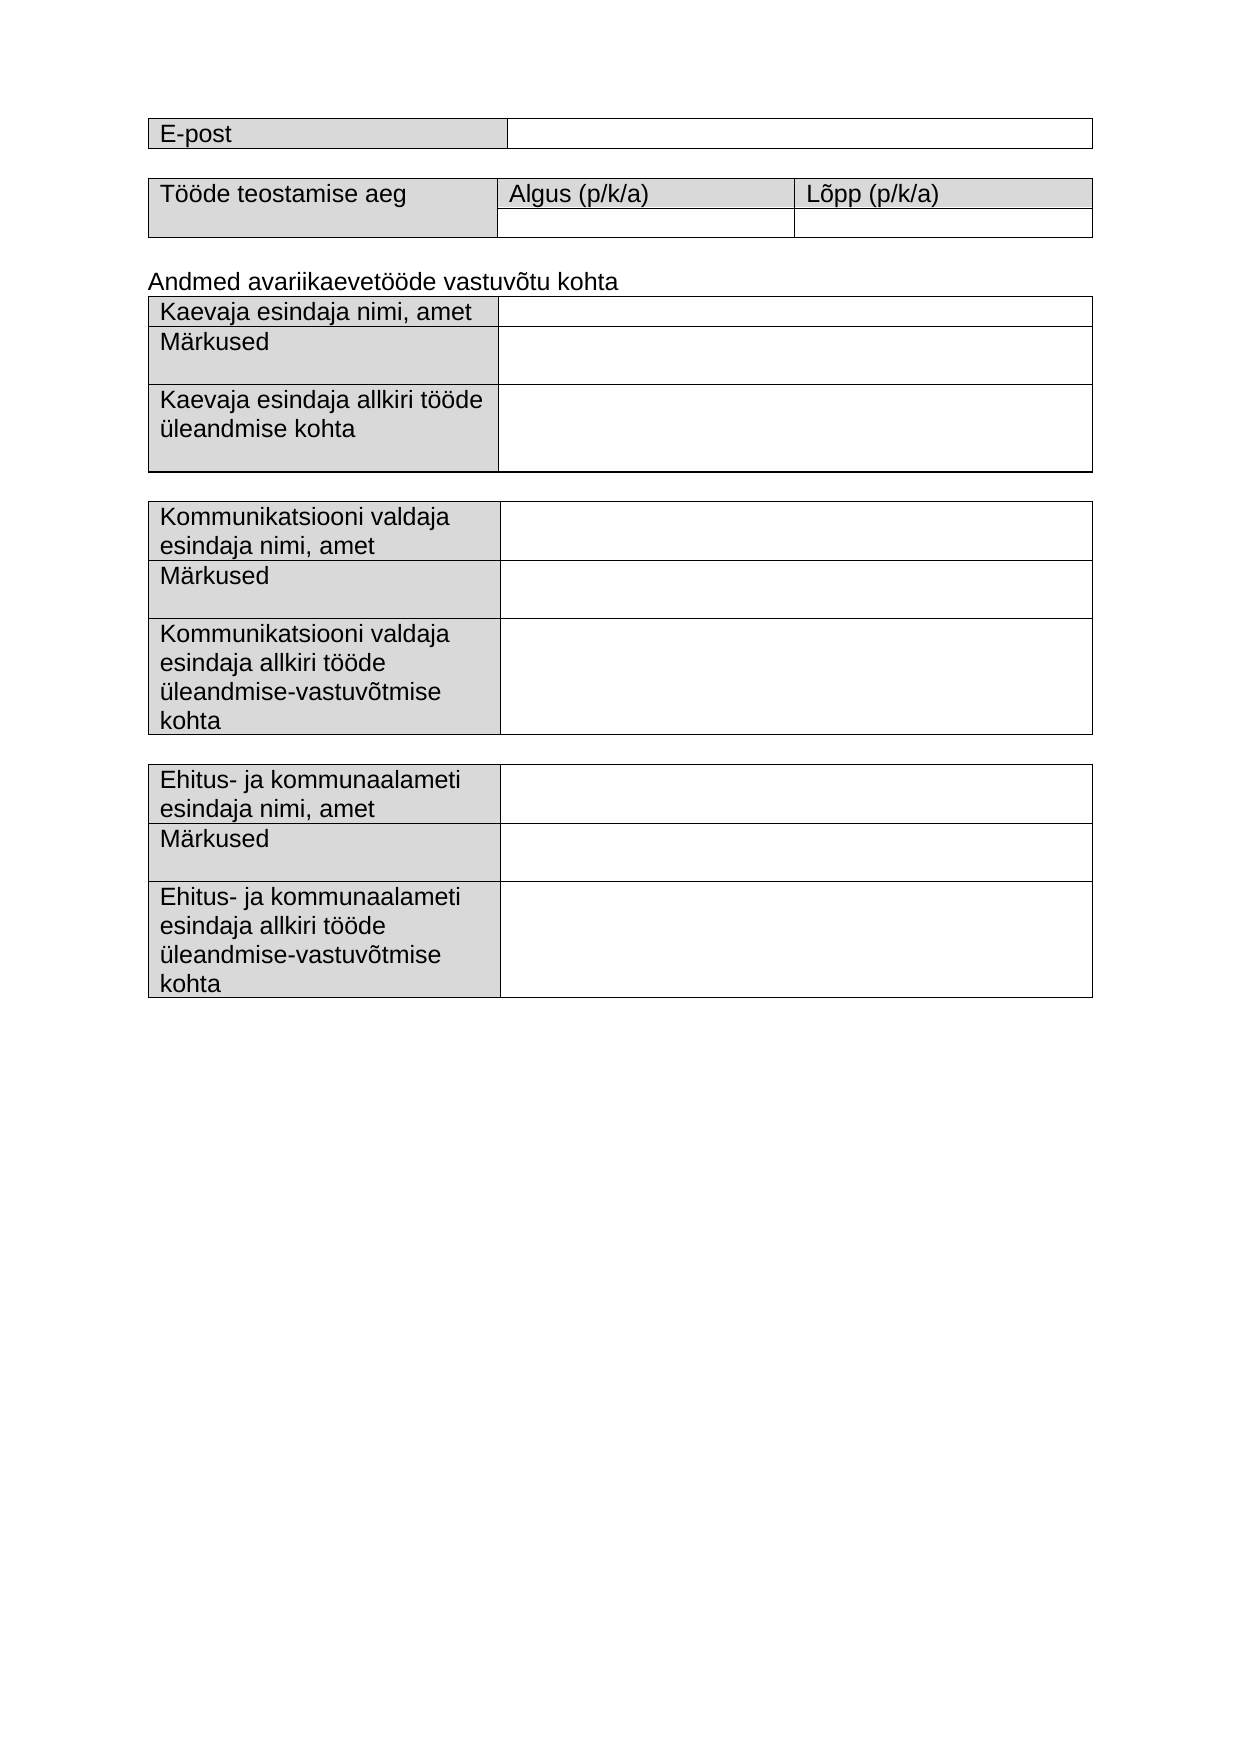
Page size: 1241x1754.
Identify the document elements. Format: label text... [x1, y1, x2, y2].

table_cell Märkused [149, 824, 500, 881]
table_header [501, 765, 1092, 823]
text Andmed avariikaevetööde vastuvõtu kohta [148, 238, 1092, 296]
table_cell Märkused [149, 561, 500, 618]
table_header Kommunikatsiooni valdaja esindaja nimi, amet [149, 502, 500, 560]
table_cell [501, 619, 1092, 734]
table_header Kaevaja esindaja nimi, amet [149, 297, 498, 326]
table_cell Märkused [149, 327, 498, 384]
table_cell [795, 209, 1092, 237]
table_cell [499, 327, 1092, 384]
table_cell E-post [149, 119, 507, 148]
table_header Algus (p/k/a) [498, 179, 794, 207]
table_header Lõpp (p/k/a) [795, 179, 1092, 207]
table_header [499, 297, 1092, 326]
table_header [501, 502, 1092, 560]
table_header Ehitus- ja kommunaalameti esindaja nimi, amet [149, 765, 500, 823]
table_cell Ehitus- ja kommunaalameti esindaja allkiri tööde üleandmise-vastuvõtmise kohta [149, 882, 500, 997]
table_cell [498, 209, 794, 237]
table_cell [501, 882, 1092, 997]
table_cell [499, 385, 1092, 471]
table_cell Kommunikatsiooni valdaja esindaja allkiri tööde üleandmise-vastuvõtmise kohta [149, 619, 500, 734]
table_header Tööde teostamise aeg [149, 179, 497, 237]
table_cell [501, 561, 1092, 618]
table_cell Kaevaja esindaja allkiri tööde üleandmise kohta [149, 385, 498, 471]
table_cell [501, 824, 1092, 881]
table_cell [508, 119, 1092, 148]
